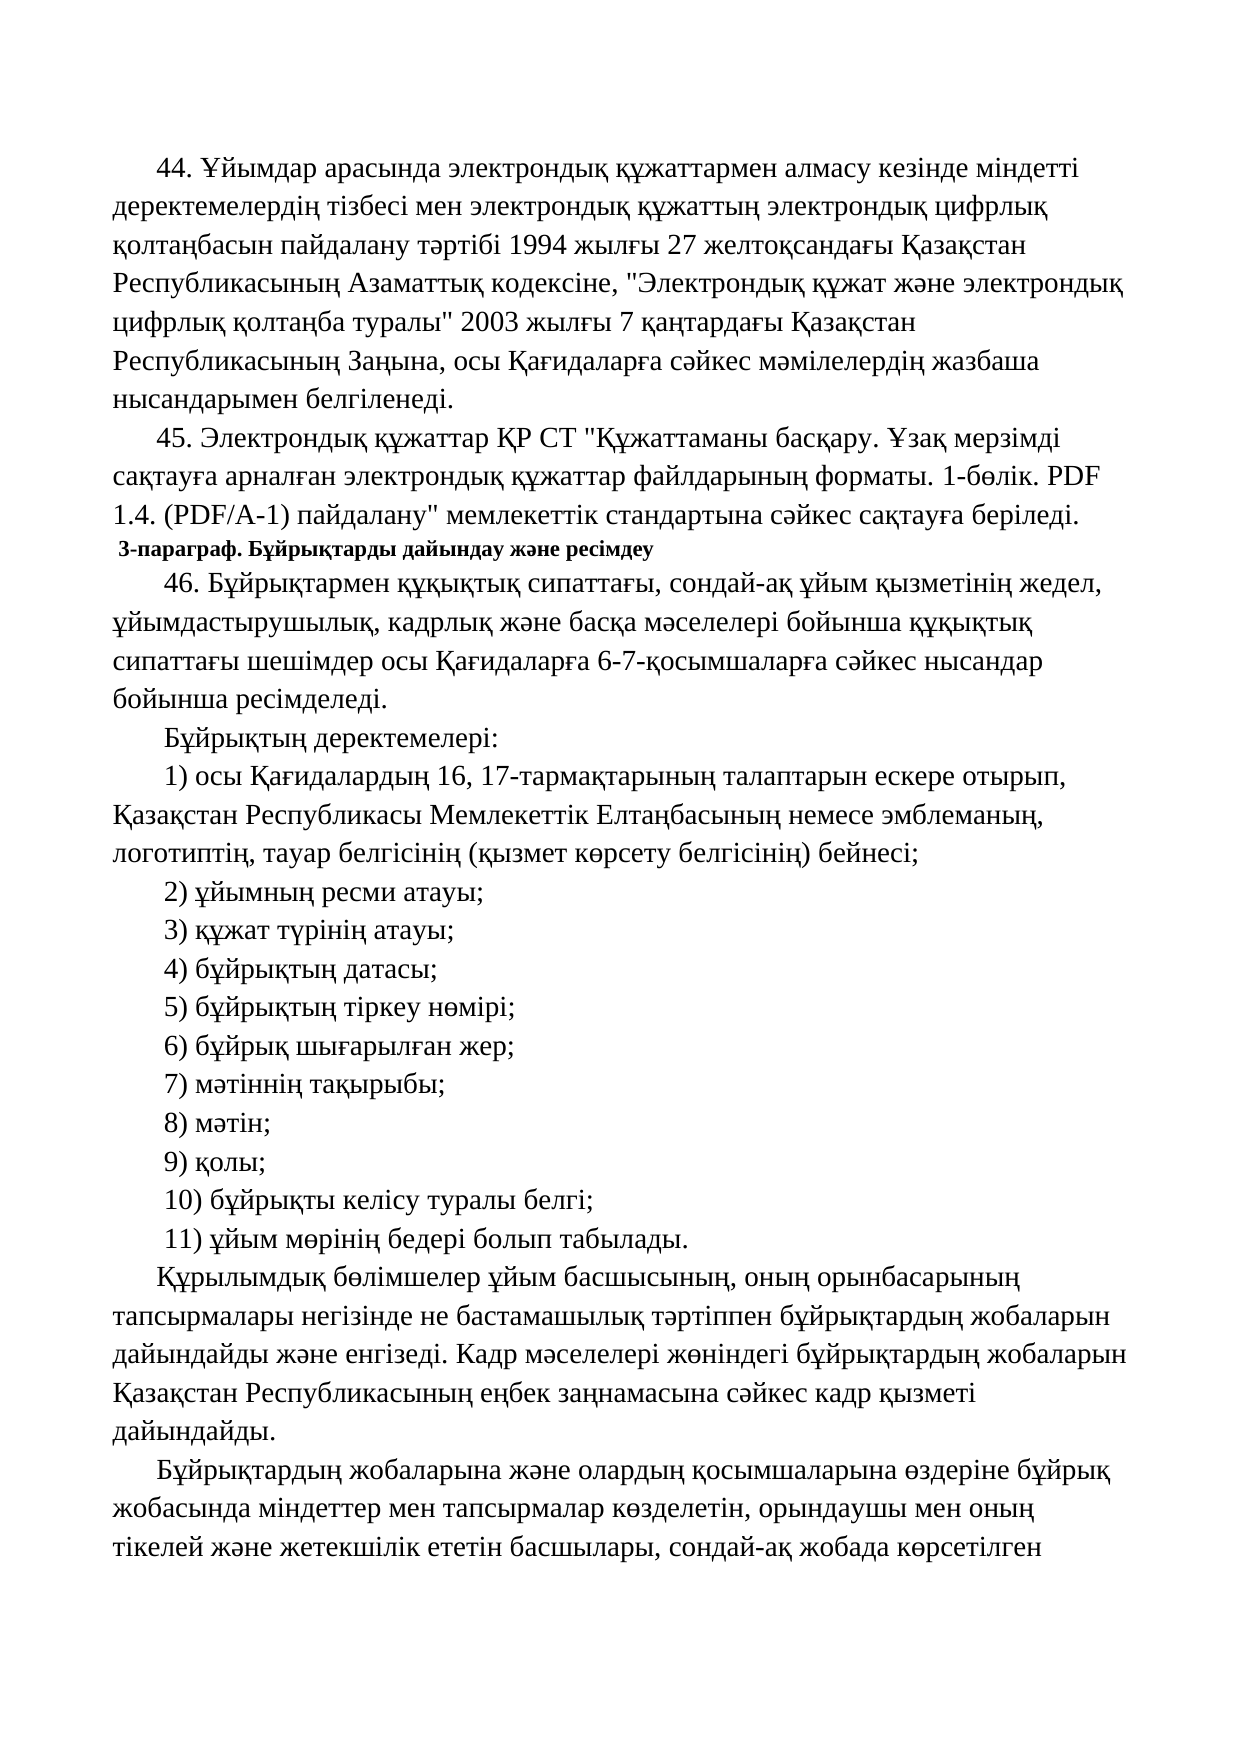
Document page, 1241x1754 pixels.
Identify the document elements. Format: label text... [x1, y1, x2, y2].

text 1) осы Қағидалардың 16, 17-тармақтарының талаптарын ескере отырып, Қазақстан Республикасы Мемлекеттік Елтаңбасының немесе эмблеманың, логотиптің, тауар белгісінің (қызмет көрсету белгісінің) бейнесі; [112, 758, 1128, 869]
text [112, 1452, 1128, 1563]
text 45. Электрондық құжаттар ҚР СТ "Құжаттаманы басқару. Ұзақ мерзімді сақтауға арналған электрондық құжаттар файлдарының форматы. 1-бөлік. PDF 1.4. (PDF/А-1) пайдалану" мемлекеттік стандартына сәйкес сақтауға беріледі. [112, 420, 1128, 530]
text Бұйрықтың деректемелері: [112, 720, 1128, 753]
text 3-параграф. Бұйрықтарды дайындау және ресімдеу [112, 535, 1128, 562]
text 9) қолы; [112, 1144, 1128, 1177]
text 7) мәтіннің тақырыбы; [112, 1067, 1128, 1100]
text Құрылымдық бөлімшелер ұйым басшысының, оның орынбасарының тапсырмалары негізінде не бастамашылық тәртіппен бұйрықтардың жобаларын дайындайды және енгізеді. Кадр мәселелері жөніндегі бұйрықтардың жобаларын Қазақстан Республикасының еңбек заңнамасына сәйкес кадр қызметі дайындайды. [112, 1259, 1128, 1447]
text 4) бұйрықтың датасы; [112, 951, 1128, 984]
text 8) мәтін; [112, 1105, 1128, 1139]
text 5) бұйрықтың тіркеу нөмірі; [112, 989, 1128, 1023]
text 44. Ұйымдар арасында электрондық құжаттармен алмасу кезінде міндетті деректемелердің тізбесі мен электрондық құжаттың электрондық цифрлық қолтаңбасын пайдалану тәртібі 1994 жылғы 27 желтоқсандағы Қазақстан Республикасының Азаматтық кодексіне, "Электрондық құжат және электрондық цифрлық қолтаңба туралы" 2003 жылғы 7 қаңтардағы Қазақстан Республикасының Заңына, осы Қағидаларға сәйкес мәмілелердің жазбаша нысандарымен белгіленеді. [112, 150, 1128, 415]
text 11) ұйым мөрінің бедері болып табылады. [112, 1221, 1128, 1254]
text 46. Бұйрықтармен құқықтық сипаттағы, сондай-ақ ұйым қызметінің жедел, ұйымдастырушылық, кадрлық және басқа мәселелері бойынша құқықтық сипаттағы шешімдер осы Қағидаларға 6-7-қосымшаларға сәйкес нысандар бойынша ресімделеді. [112, 566, 1128, 715]
text 3) құжат түрінің атауы; [112, 912, 1128, 946]
text 10) бұйрықты келісу туралы белгі; [112, 1182, 1128, 1216]
text 2) ұйымның ресми атауы; [112, 874, 1128, 907]
text 6) бұйрық шығарылған жер; [112, 1028, 1128, 1062]
